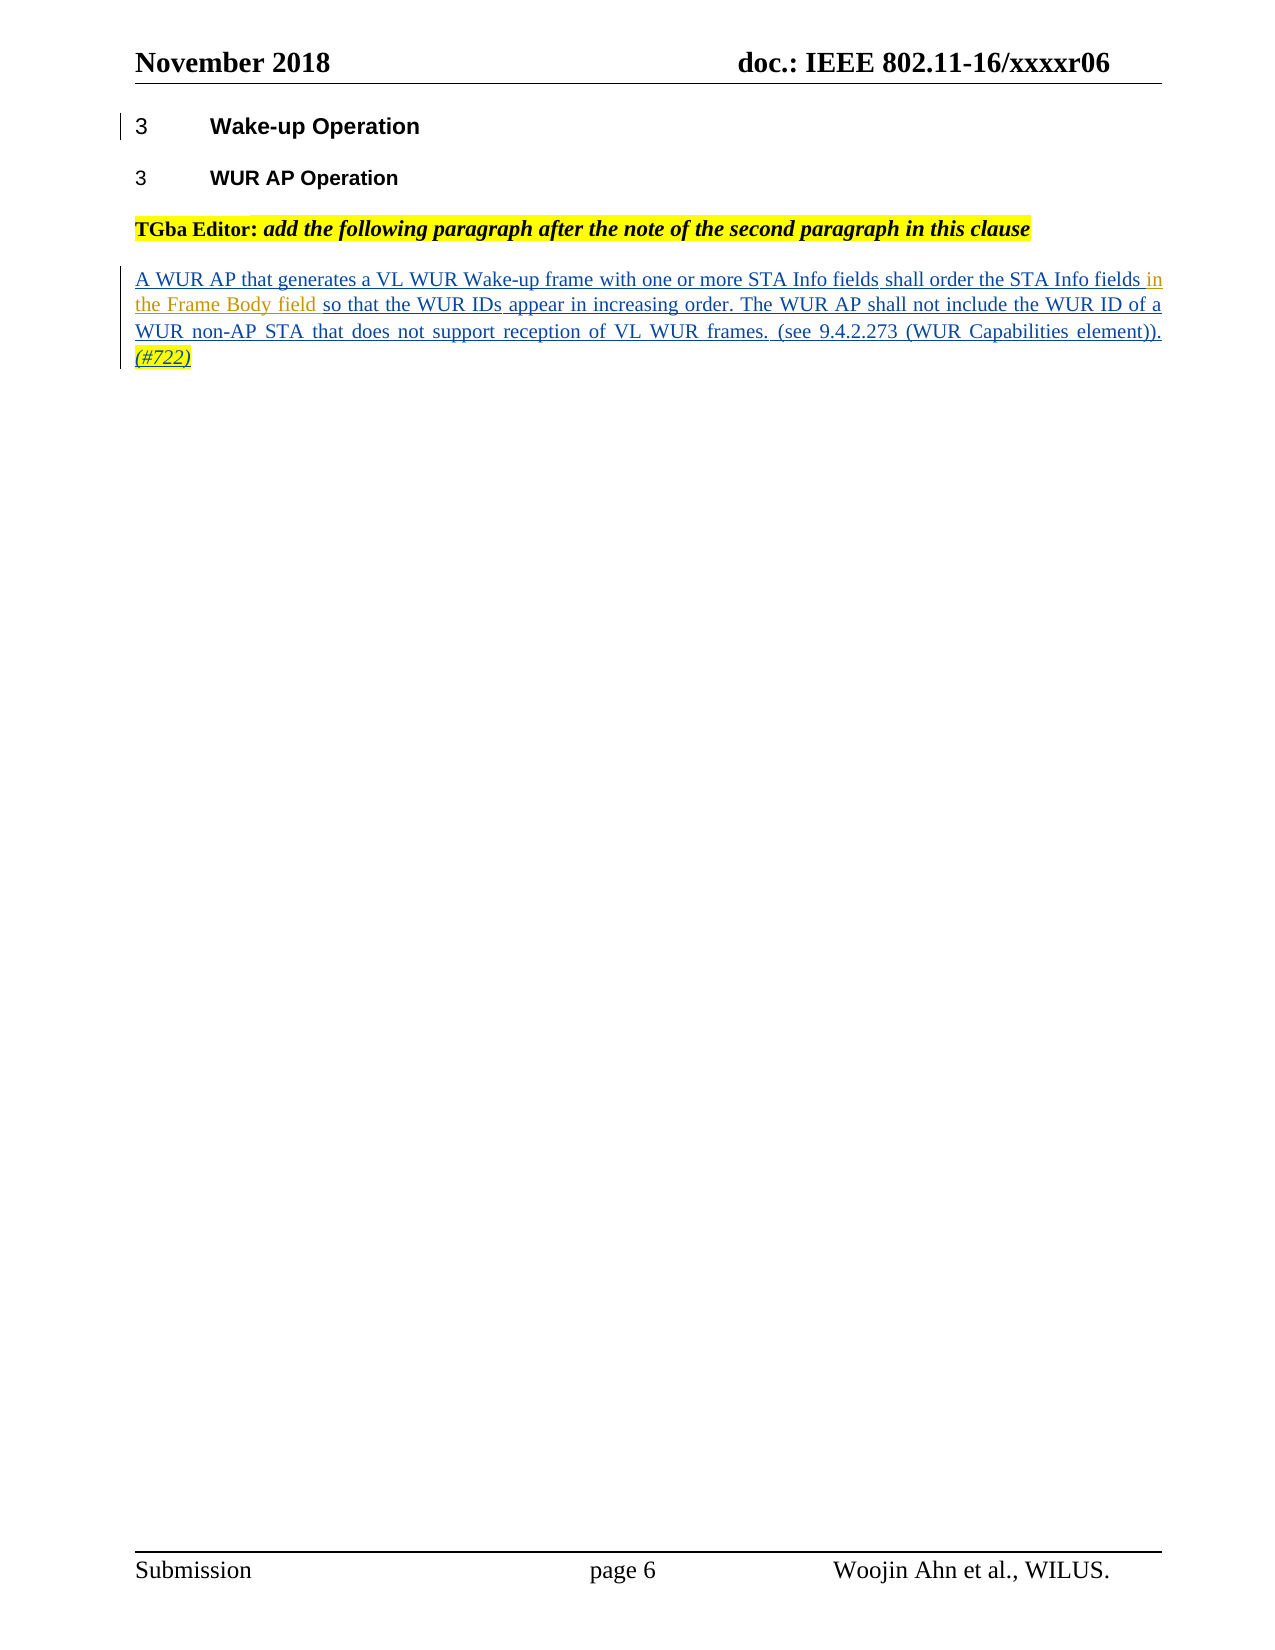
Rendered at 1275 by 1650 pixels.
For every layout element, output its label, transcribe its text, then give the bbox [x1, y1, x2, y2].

text TGba Editor: add the following paragraph after the note of the second paragraph in this clause [135, 214, 1162, 241]
list Wake-up Operation [135, 112, 1162, 139]
list WUR AP Operation [135, 164, 1162, 189]
